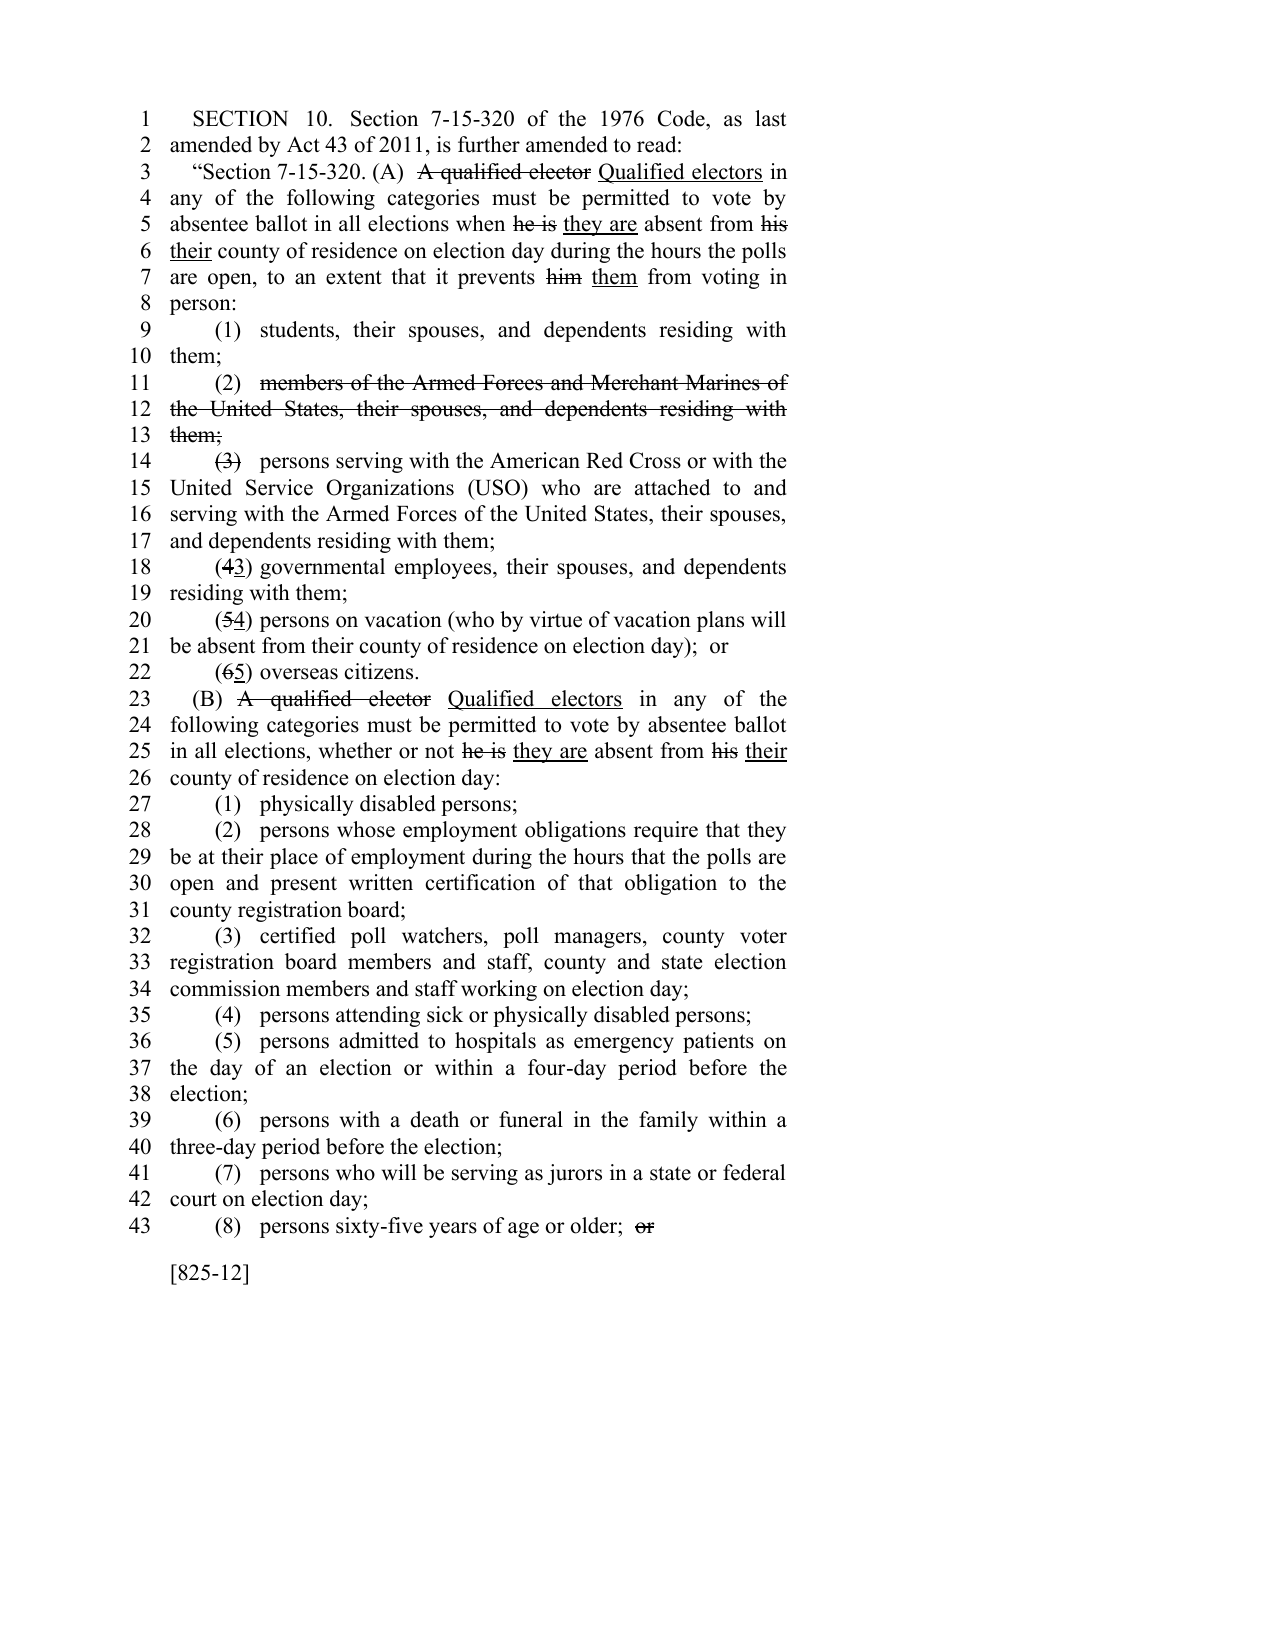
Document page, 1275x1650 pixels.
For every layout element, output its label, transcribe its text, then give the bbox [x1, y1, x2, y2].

text (1) physically disabled persons; [169, 790, 787, 817]
text (2) members of the Armed Forces and Merchant Marines of the United States, their spouses, and dependents residing with them; [169, 410, 787, 448]
text (3) certified poll watchers, poll managers, county voter registration board members and staff, county and state election commission members and staff working on election day; [169, 922, 787, 1001]
text (8) persons sixty-five years of age or older; or [169, 1212, 787, 1238]
text (7) persons who will be serving as jurors in a state or federal court on election day; [169, 1159, 787, 1212]
text (5) persons admitted to hospitals as emergency patients on the day of an election or within a four-day period before the election; [169, 1027, 787, 1106]
text (65) overseas citizens. [169, 658, 787, 685]
text (43) governmental employees, their spouses, and dependents residing with them; [169, 553, 787, 606]
text (4) persons attending sick or physically disabled persons; [169, 1001, 787, 1027]
text (2) members of the Armed Forces and Merchant Marines of the United States, their spouses, and dependents residing with them; [169, 368, 787, 409]
text (1) students, their spouses, and dependents residing with them; [169, 316, 787, 368]
text (54) persons on vacation (who by virtue of vacation plans will be absent from their county of residence on election day); or [169, 606, 787, 658]
text “Section 7-15-320. (A) A qualified elector Qualified electors in any of the following categories must be permitted to vote by absentee ballot in all elections when he is they are absent from his their county of residence on election day during the hours the polls are open, to an extent that it prevents him them from voting in person: [169, 158, 787, 316]
text (6) persons with a death or funeral in the family within a three-day period before the election; [169, 1106, 787, 1159]
text (2) persons whose employment obligations require that they be at their place of employment during the hours that the polls are open and present written certification of that obligation to the county registration board; [169, 817, 787, 922]
text (3) persons serving with the American Red Cross or with the United Service Organizations (USO) who are attached to and serving with the Armed Forces of the United States, their spouses, and dependents residing with them; [169, 448, 787, 553]
text SECTION 10. Section 7-15-320 of the 1976 Code, as last amended by Act 43 of 2011, is further amended to read: [169, 105, 787, 158]
text (B) A qualified elector Qualified electors in any of the following categories must be permitted to vote by absentee ballot in all elections, whether or not he is they are absent from his their county of residence on election day: [169, 685, 787, 790]
